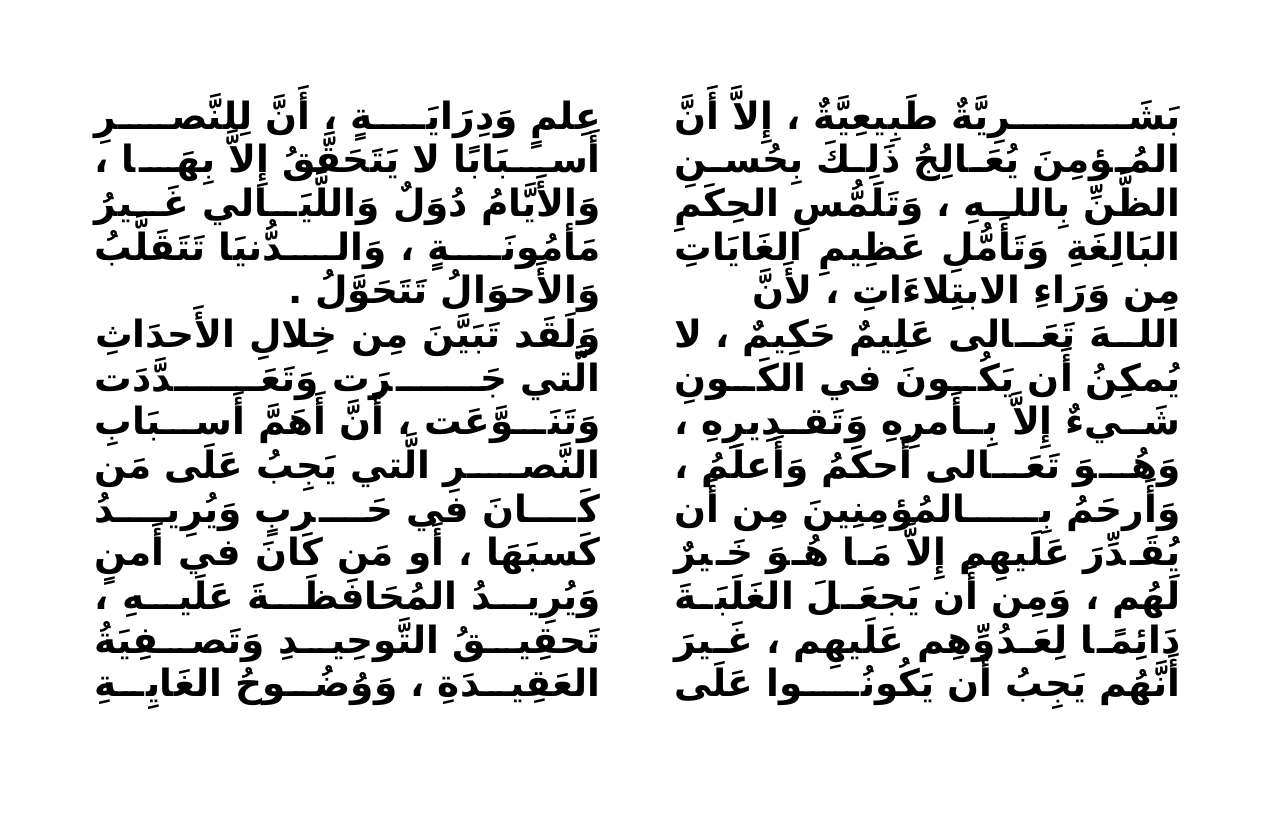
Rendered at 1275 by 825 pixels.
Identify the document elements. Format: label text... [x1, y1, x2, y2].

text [94, 94, 601, 313]
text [94, 313, 601, 706]
